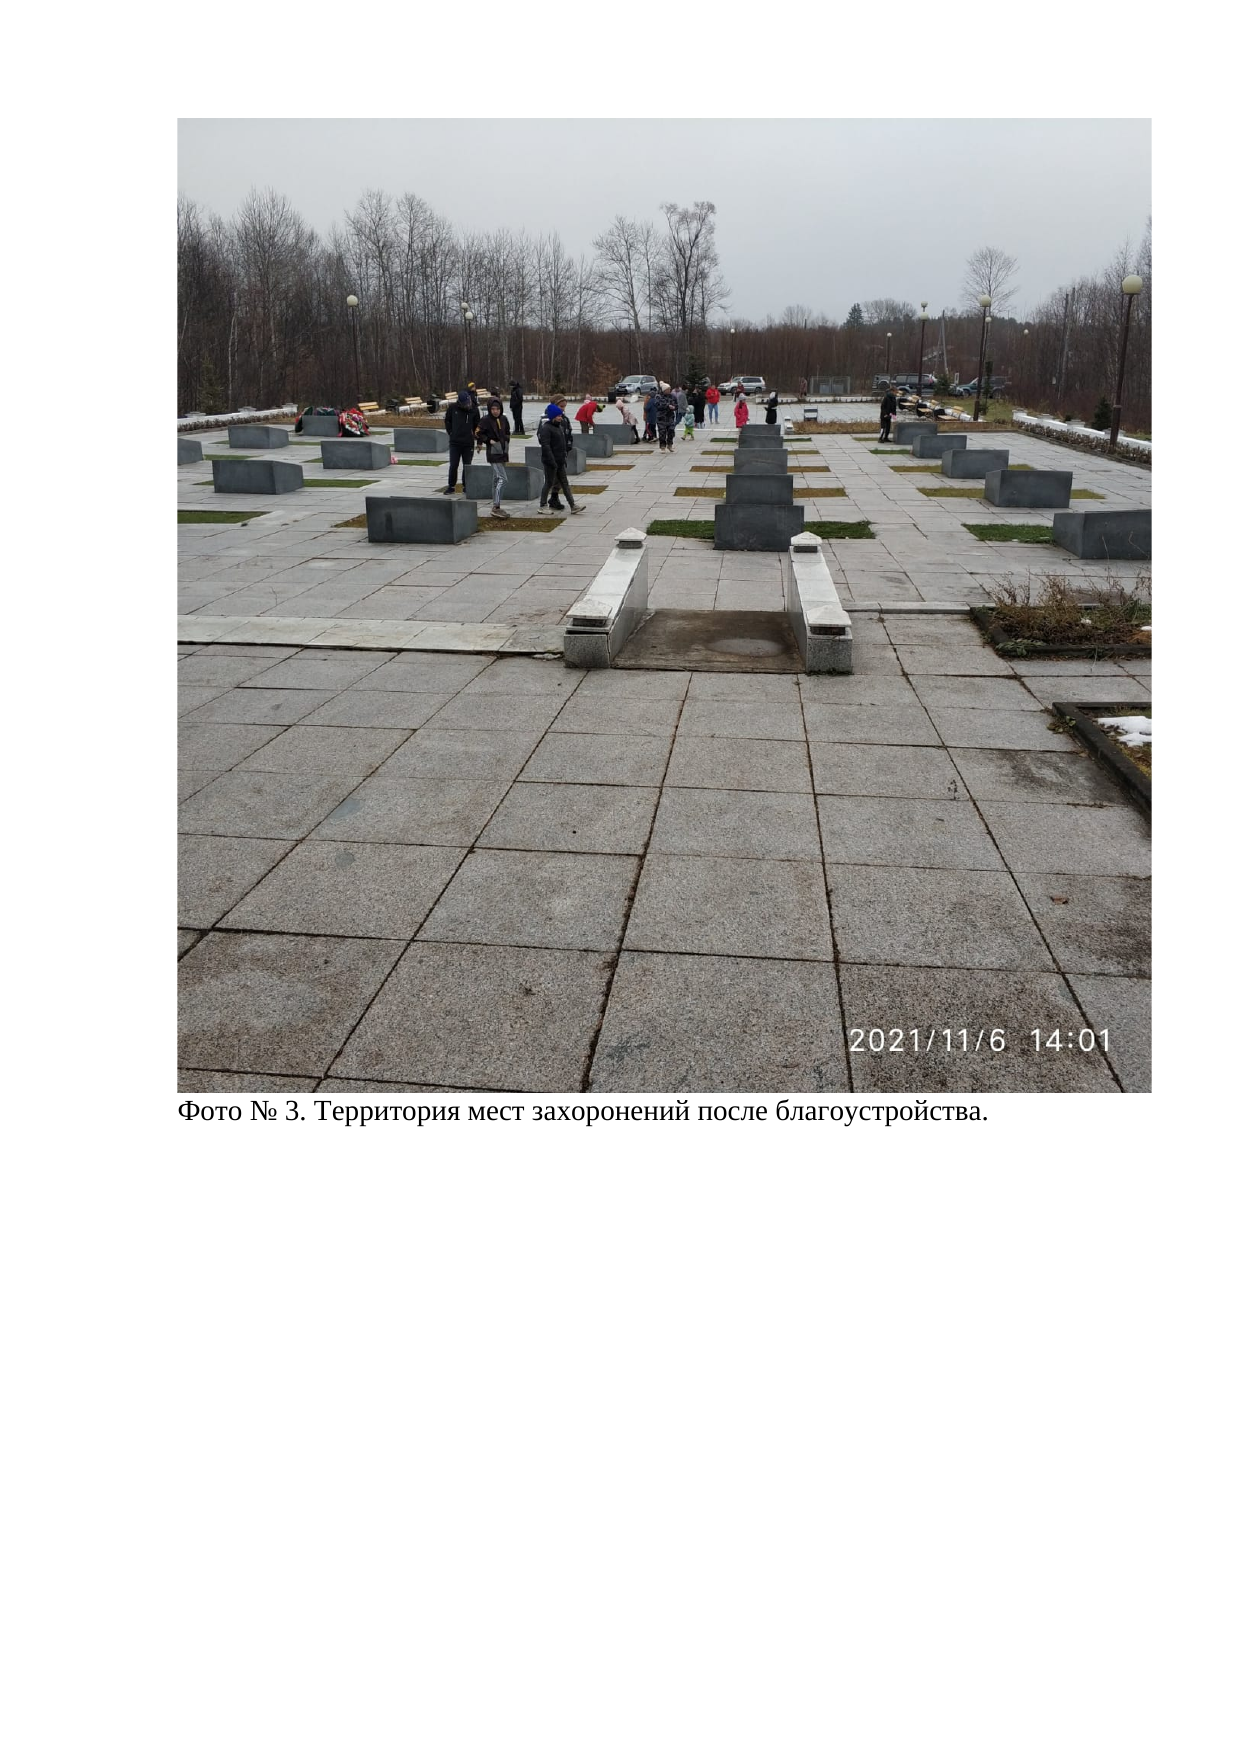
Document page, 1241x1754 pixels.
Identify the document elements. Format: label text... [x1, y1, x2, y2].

text Фото № 3. Территория мест захоронений после благоустройства. [177, 1093, 1152, 1126]
picture [177, 118, 1152, 1093]
